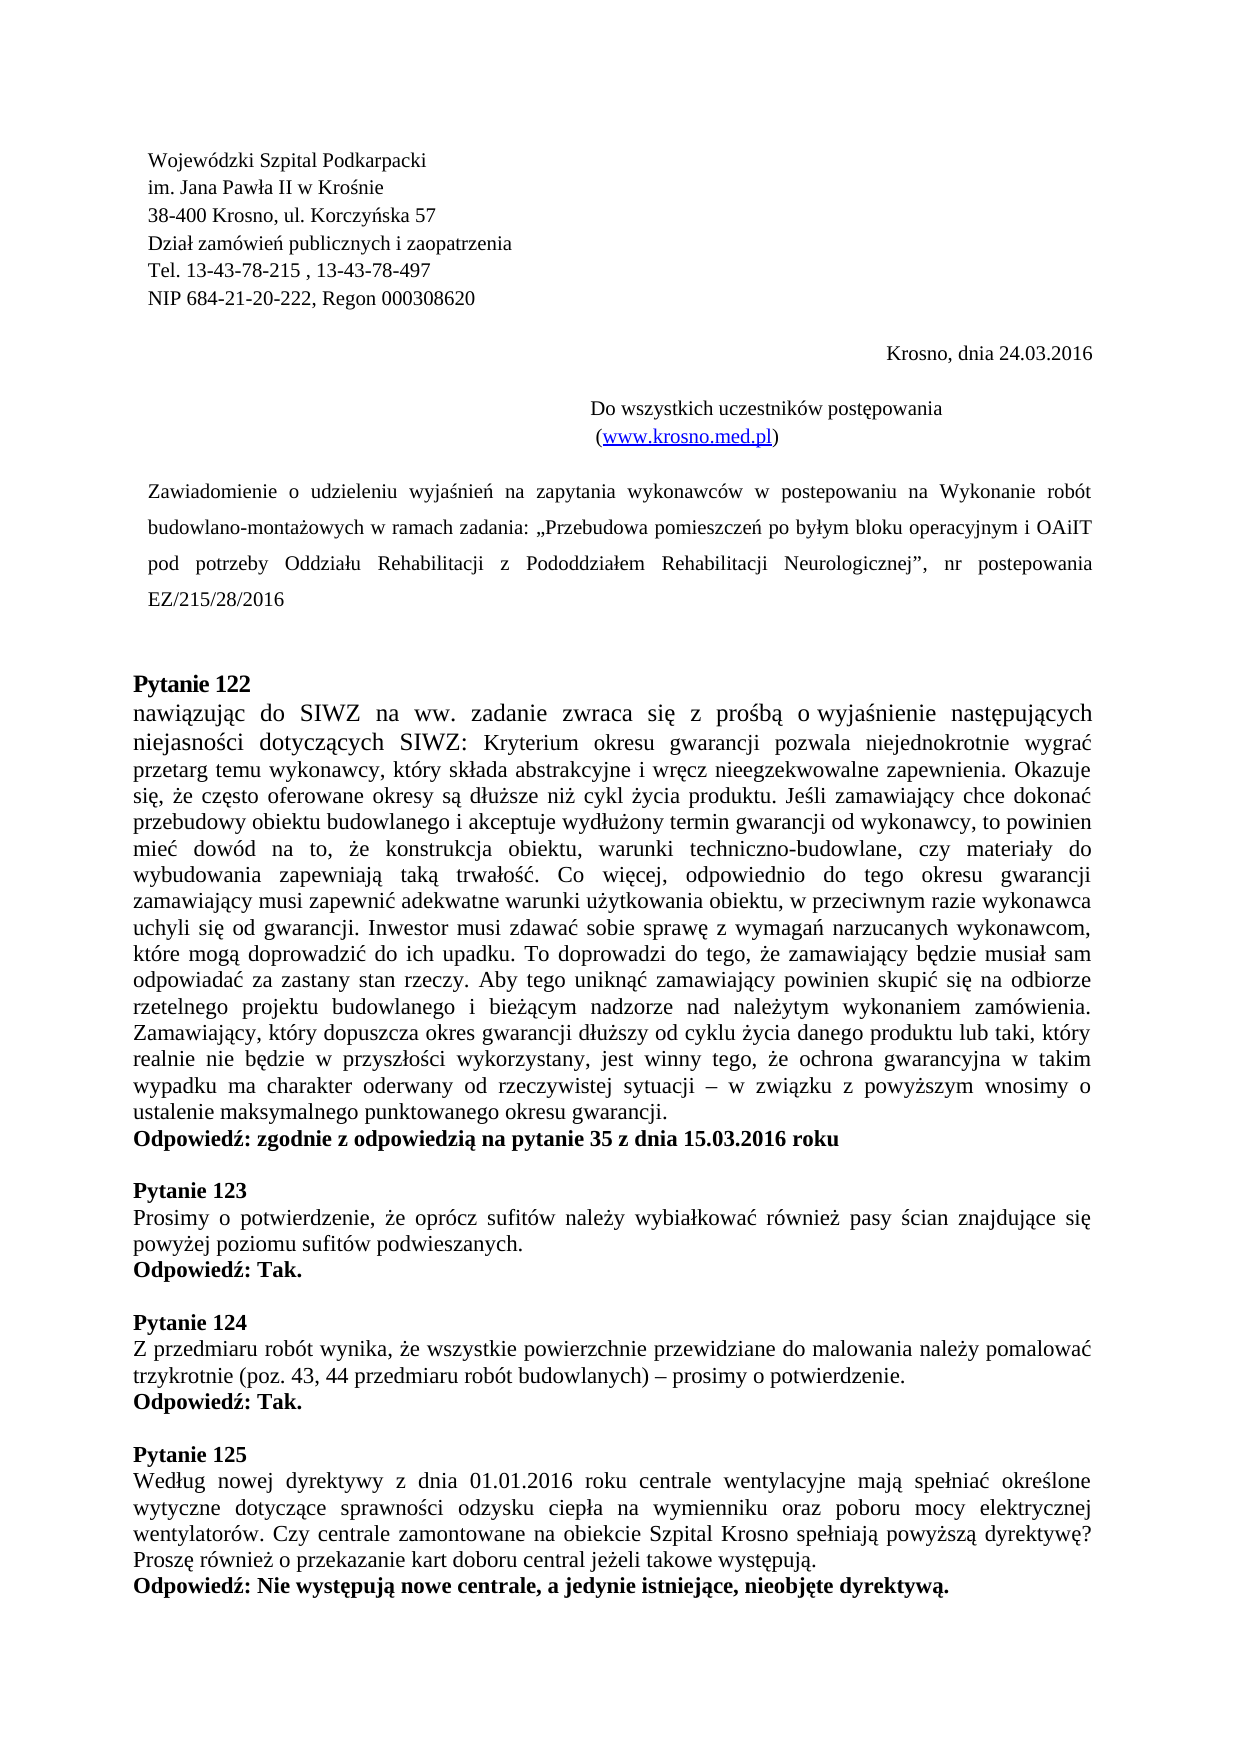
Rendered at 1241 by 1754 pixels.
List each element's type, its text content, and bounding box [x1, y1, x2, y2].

text nawiązując do SIWZ na ww. zadanie zwraca się z prośbą o wyjaśnienie następujących niejasności dotyczących SIWZ: Kryterium okresu gwarancji pozwala niejednokrotnie wygrać przetarg temu wykonawcy, który składa abstrakcyjne i wręcz nieegzekwowalne zapewnienia. Okazuje się, że często oferowane okresy są dłuższe niż cykl życia produktu. Jeśli zamawiający chce dokonać przebudowy obiektu budowlanego i akceptuje wydłużony termin gwarancji od wykonawcy, to powinien mieć dowód na to, że konstrukcja obiektu, warunki techniczno-budowlane, czy materiały do wybudowania zapewniają taką trwałość. Co więcej, odpowiednio do tego okresu gwarancji zamawiający musi zapewnić adekwatne warunki użytkowania obiektu, w przeciwnym razie wykonawca uchyli się od gwarancji. Inwestor musi zdawać sobie sprawę z wymagań narzucanych wykonawcom, które mogą doprowadzić do ich upadku. To doprowadzi do tego, że zamawiający będzie musiał sam odpowiadać za zastany stan rzeczy. Aby tego uniknąć zamawiający powinien skupić się na odbiorze rzetelnego projektu budowlanego i bieżącym nadzorze nad należytym wykonaniem zamówienia. Zamawiający, który dopuszcza okres gwarancji dłuższy od cyklu życia danego produktu lub taki, który realnie nie będzie w przyszłości wykorzystany, jest winny tego, że ochrona gwarancyjna w takim wypadku ma charakter oderwany od rzeczywistej sytuacji – w związku z powyższym wnosimy o ustalenie maksymalnego punktowanego okresu gwarancji. [133, 698, 1093, 1124]
text im. Jana Pawła II w Krośnie [148, 175, 1093, 199]
text Odpowiedź: Tak. [133, 1256, 1093, 1283]
text 38-400 Krosno, ul. Korczyńska 57 [148, 203, 1093, 227]
text Wojewódzki Szpital Podkarpacki [148, 148, 1093, 172]
text Odpowiedź: zgodnie z odpowiedzią na pytanie 35 z dnia 15.03.2016 roku [133, 1124, 1093, 1151]
text Prosimy o potwierdzenie, że oprócz sufitów należy wybiałkować również pasy ścian znajdujące się powyżej poziomu sufitów podwieszanych. [133, 1204, 1093, 1256]
text NIP 684-21-20-222, Regon 000308620 [148, 286, 1093, 310]
text Zawiadomienie o udzieleniu wyjaśnień na zapytania wykonawców w postepowaniu na Wykonanie robót budowlano-montażowych w ramach zadania: „Przebudowa pomieszczeń po byłym bloku operacyjnym i OAiIT pod potrzeby Oddziału Rehabilitacji z Pododdziałem Rehabilitacji Neurologicznej”, nr postepowania EZ/215/28/2016 [148, 479, 1093, 611]
text Z przedmiaru robót wynika, że wszystkie powierzchnie przewidziane do malowania należy pomalować trzykrotnie (poz. 43, 44 przedmiaru robót budowlanych) – prosimy o potwierdzenie. [133, 1335, 1093, 1388]
text Odpowiedź: Nie występują nowe centrale, a jedynie istniejące, nieobjęte dyrektywą. [133, 1573, 1093, 1599]
text Dział zamówień publicznych i zaopatrzenia [148, 230, 1093, 254]
text Według nowej dyrektywy z dnia 01.01.2016 roku centrale wentylacyjne mają spełniać określone wytyczne dotyczące sprawności odzysku ciepła na wymienniku oraz poboru mocy elektrycznej wentylatorów. Czy centrale zamontowane na obiekcie Szpital Krosno spełniają powyższą dyrektywę? Proszę również o przekazanie kart doboru central jeżeli takowe występują. [133, 1467, 1093, 1573]
text Krosno, dnia 24.03.2016 [148, 341, 1093, 365]
text Pytanie 125 [133, 1441, 1093, 1467]
text Tel. 13-43-78-215 , 13-43-78-497 [148, 258, 1093, 282]
text Pytanie 124 [133, 1309, 1093, 1335]
text Pytanie 122 [133, 669, 1093, 698]
text Do wszystkich uczestników postępowania [590, 396, 1093, 420]
text Odpowiedź: Tak. [133, 1388, 1093, 1414]
text Pytanie 123 [133, 1177, 1093, 1204]
text (www.krosno.med.pl) [148, 424, 1093, 448]
